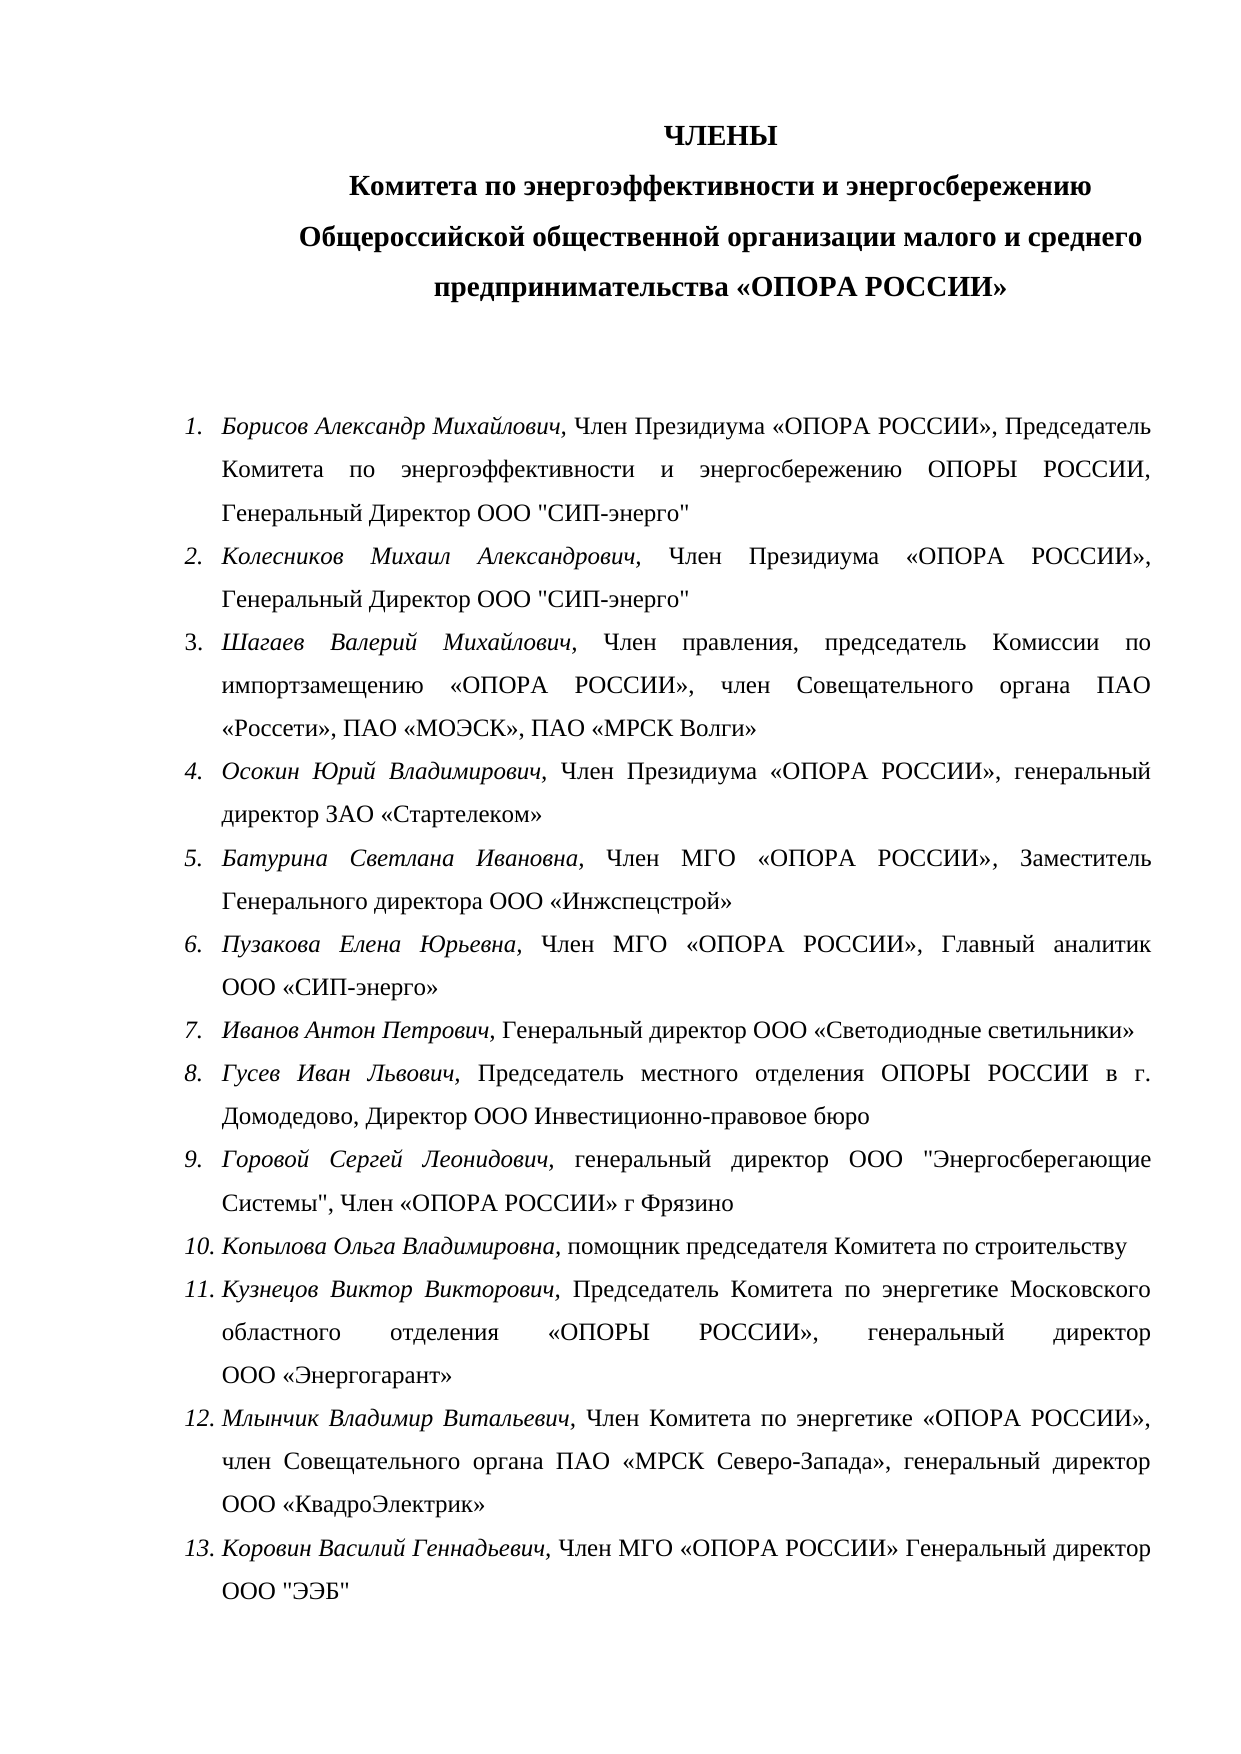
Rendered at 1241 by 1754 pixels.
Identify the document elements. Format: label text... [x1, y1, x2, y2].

list Борисов Александр Михайлович, Член Президиума «ОПОРА РОССИИ», Председатель Комитета по энергоэффективности и энергосбережению ОПОРЫ РОССИИ, Генеральный Директор ООО "СИП-энерго" [184, 411, 1152, 526]
list Колесников Михаил Александрович, Член Президиума «ОПОРА РОССИИ», Генеральный Директор ООО "СИП-энерго" [184, 541, 1152, 613]
list Млынчик Владимир Витальевич, Член Комитета по энергетике «ОПОРА РОССИИ», член Совещательного органа ПАО «МРСК Северо-Запада», генеральный директор ООО «КвадроЭлектрик» [184, 1403, 1152, 1518]
list Пузакова Елена Юрьевна, Член МГО «ОПОРА РОССИИ», Главный аналитик ООО «СИП-энерго» [184, 929, 1152, 1001]
list Горовой Сергей Леонидович, генеральный директор ООО "Энергосберегающие Системы", Член «ОПОРА РОССИИ» г Фрязино [184, 1144, 1152, 1216]
list Кузнецов Виктор Викторович, Председатель Комитета по энергетике Московского областного отделения «ОПОРЫ РОССИИ», генеральный директор ООО «Энергогарант» [184, 1274, 1152, 1389]
list Копылова Ольга Владимировна, помощник председателя Комитета по строительству [184, 1231, 1152, 1259]
list Иванов Антон Петрович, Генеральный директор ООО «Светодиодные светильники» [184, 1015, 1152, 1044]
list Комитета по энергоэффективности и энергосбережению Общероссийской общественной организации малого и среднего предпринимательства «ОПОРА РОССИИ» [290, 168, 1152, 303]
list Шагаев Валерий Михайлович, Член правления, председатель Комиссии по импортзамещению «ОПОРА РОССИИ», член Совещательного органа ПАО «Россети», ПАО «МОЭСК», ПАО «МРСК Волги» [184, 627, 1152, 742]
list Гусев Иван Львович, Председатель местного отделения ОПОРЫ РОССИИ в г. Домодедово, Директор ООО Инвестиционно-правовое бюро [184, 1058, 1152, 1130]
list Осокин Юрий Владимирович, Член Президиума «ОПОРА РОССИИ», генеральный директор ЗАО «Стартелеком» [184, 756, 1152, 828]
list Батурина Светлана Ивановна, Член МГО «ОПОРА РОССИИ», Заместитель Генерального директора ООО «Инжспецстрой» [184, 843, 1152, 914]
list Коровин Василий Геннадьевич, Член МГО «ОПОРА РОССИИ» Генеральный директор ООО "ЭЭБ" [184, 1533, 1152, 1604]
list ЧЛЕНЫ [290, 118, 1152, 152]
